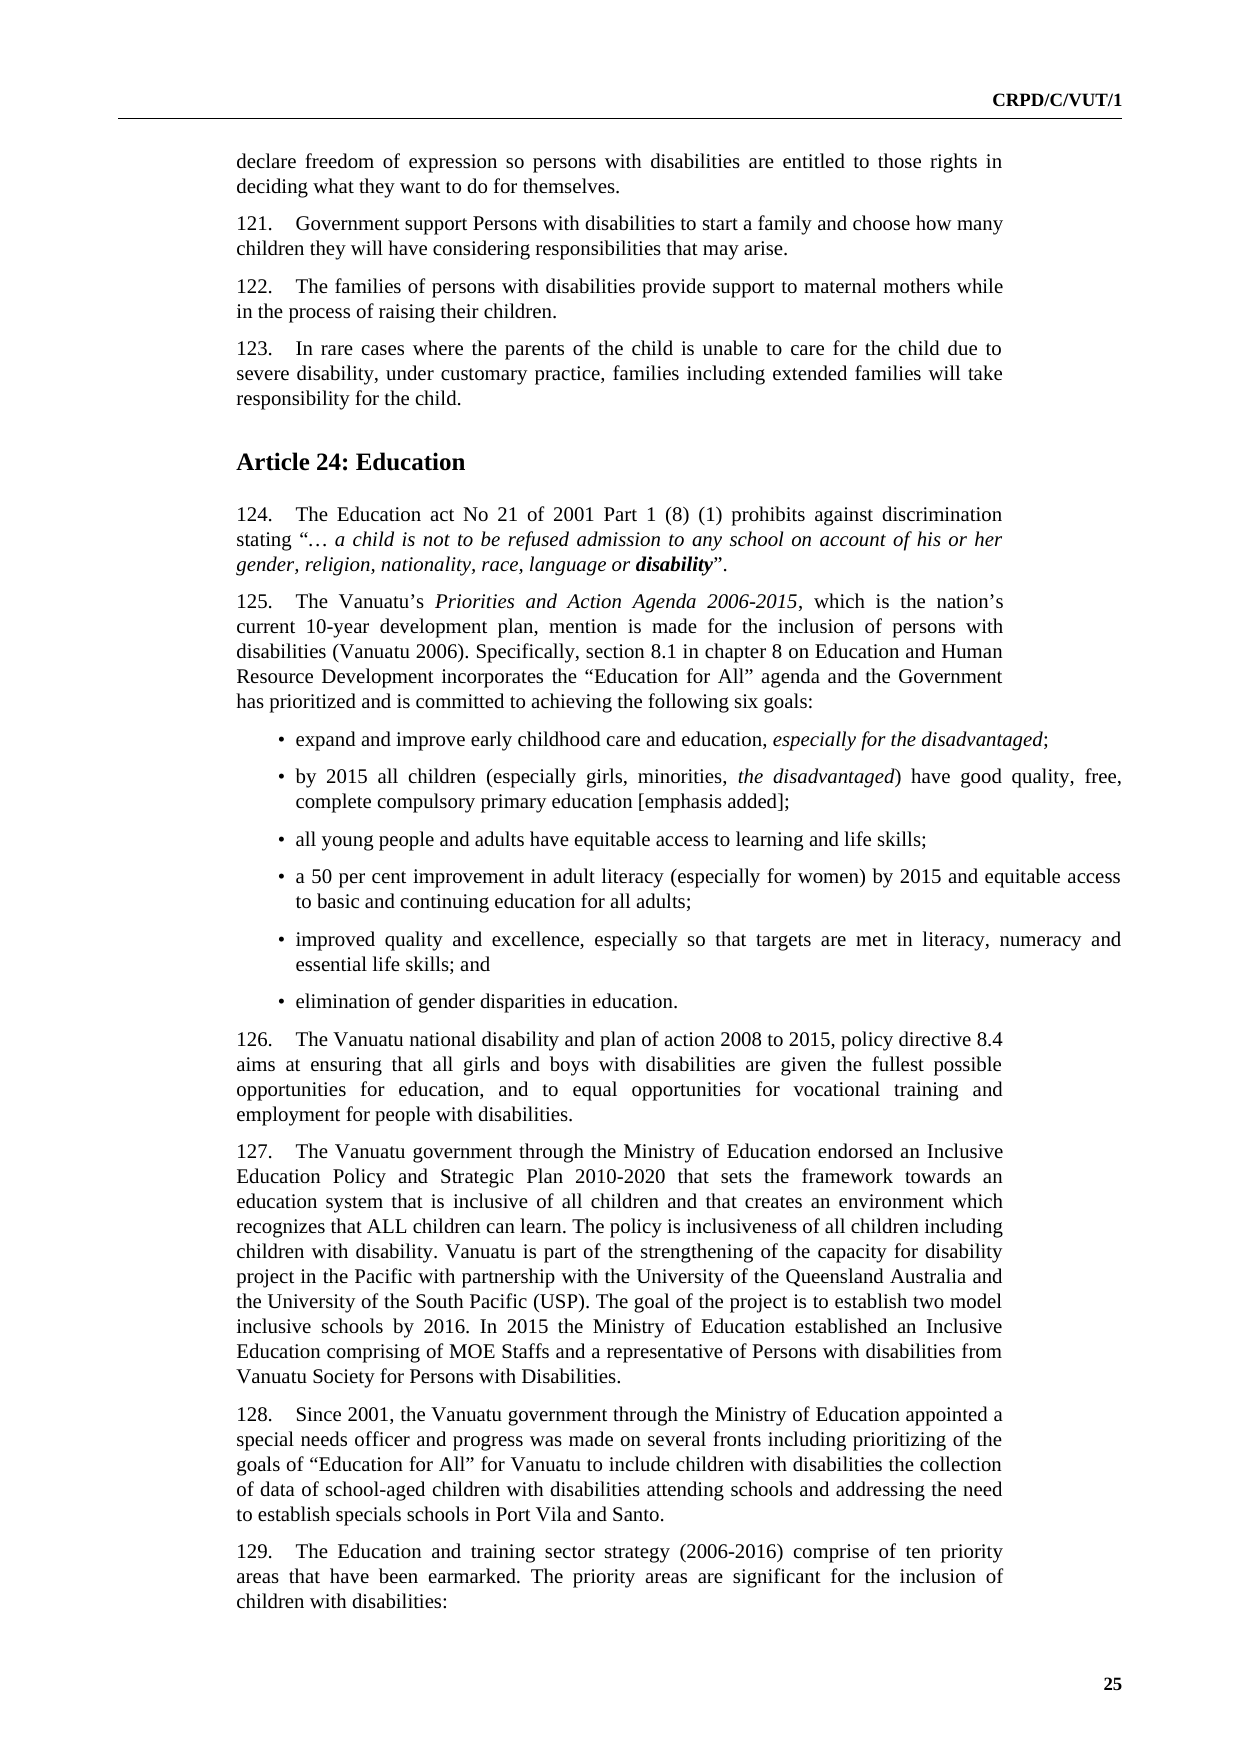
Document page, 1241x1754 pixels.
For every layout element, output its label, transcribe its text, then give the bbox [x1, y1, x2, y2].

text 127. The Vanuatu government through the Ministry of Education endorsed an Inclusive Education Policy and Strategic Plan 2010-2020 that sets the framework towards an education system that is inclusive of all children and that creates an environment which recognizes that ALL children can learn. The policy is inclusiveness of all children including children with disability. Vanuatu is part of the strengthening of the capacity for disability project in the Pacific with partnership with the University of the Queensland Australia and the University of the South Pacific (USP). The goal of the project is to establish two model inclusive schools by 2016. In 2015 the Ministry of Education established an Inclusive Education comprising of MOE Staffs and a representative of Persons with disabilities from Vanuatu Society for Persons with Disabilities. [236, 1138, 1004, 1388]
text 121. Government support Persons with disabilities to start a family and choose how many children they will have considering responsibilities that may arise. [236, 210, 1004, 260]
text 123. In rare cases where the parents of the child is unable to care for the child due to severe disability, under customary practice, families including extended families will take responsibility for the child. [236, 335, 1004, 410]
text improved quality and excellence, especially so that targets are met in literacy, numeracy and essential life skills; and [278, 926, 1122, 976]
text 124. The Education act No 21 of 2001 Part 1 (8) (1) prohibits against discrimination stating “… a child is not to be refused admission to any school on account of his or her gender, religion, nationality, race, language or disability”. [236, 501, 1004, 576]
text expand and improve early childhood care and education, especially for the disadvantaged; [278, 726, 1122, 751]
text 125. The Vanuatu’s Priorities and Action Agenda 2006-2015, which is the nation’s current 10-year development plan, mention is made for the inclusion of persons with disabilities (Vanuatu 2006). Specifically, section 8.1 in chapter 8 on Education and Human Resource Development incorporates the “Education for All” agenda and the Government has prioritized and is committed to achieving the following six goals: [236, 588, 1004, 713]
text 129. The Education and training sector strategy (2006-2016) comprise of ten priority areas that have been earmarked. The priority areas are significant for the inclusion of children with disabilities: [236, 1538, 1004, 1613]
text 128. Since 2001, the Vanuatu government through the Ministry of Education appointed a special needs officer and progress was made on several fronts including prioritizing of the goals of “Education for All” for Vanuatu to include children with disabilities the collection of data of school-aged children with disabilities attending schools and addressing the need to establish specials schools in Port Vila and Santo. [236, 1401, 1004, 1526]
text 122. The families of persons with disabilities provide support to maternal mothers while in the process of raising their children. [236, 273, 1004, 323]
text elimination of gender disparities in education. [278, 988, 1122, 1013]
text a 50 per cent improvement in adult literacy (especially for women) by 2015 and equitable access to basic and continuing education for all adults; [278, 863, 1122, 913]
text 126. The Vanuatu national disability and plan of action 2008 to 2015, policy directive 8.4 aims at ensuring that all girls and boys with disabilities are given the fullest possible opportunities for education, and to equal opportunities for vocational training and employment for people with disabilities. [236, 1026, 1004, 1126]
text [236, 148, 1004, 198]
text Article 24: Education [118, 448, 1004, 476]
text by 2015 all children (especially girls, minorities, the disadvantaged) have good quality, free, complete compulsory primary education [emphasis added]; [278, 763, 1122, 813]
text all young people and adults have equitable access to learning and life skills; [278, 826, 1122, 851]
